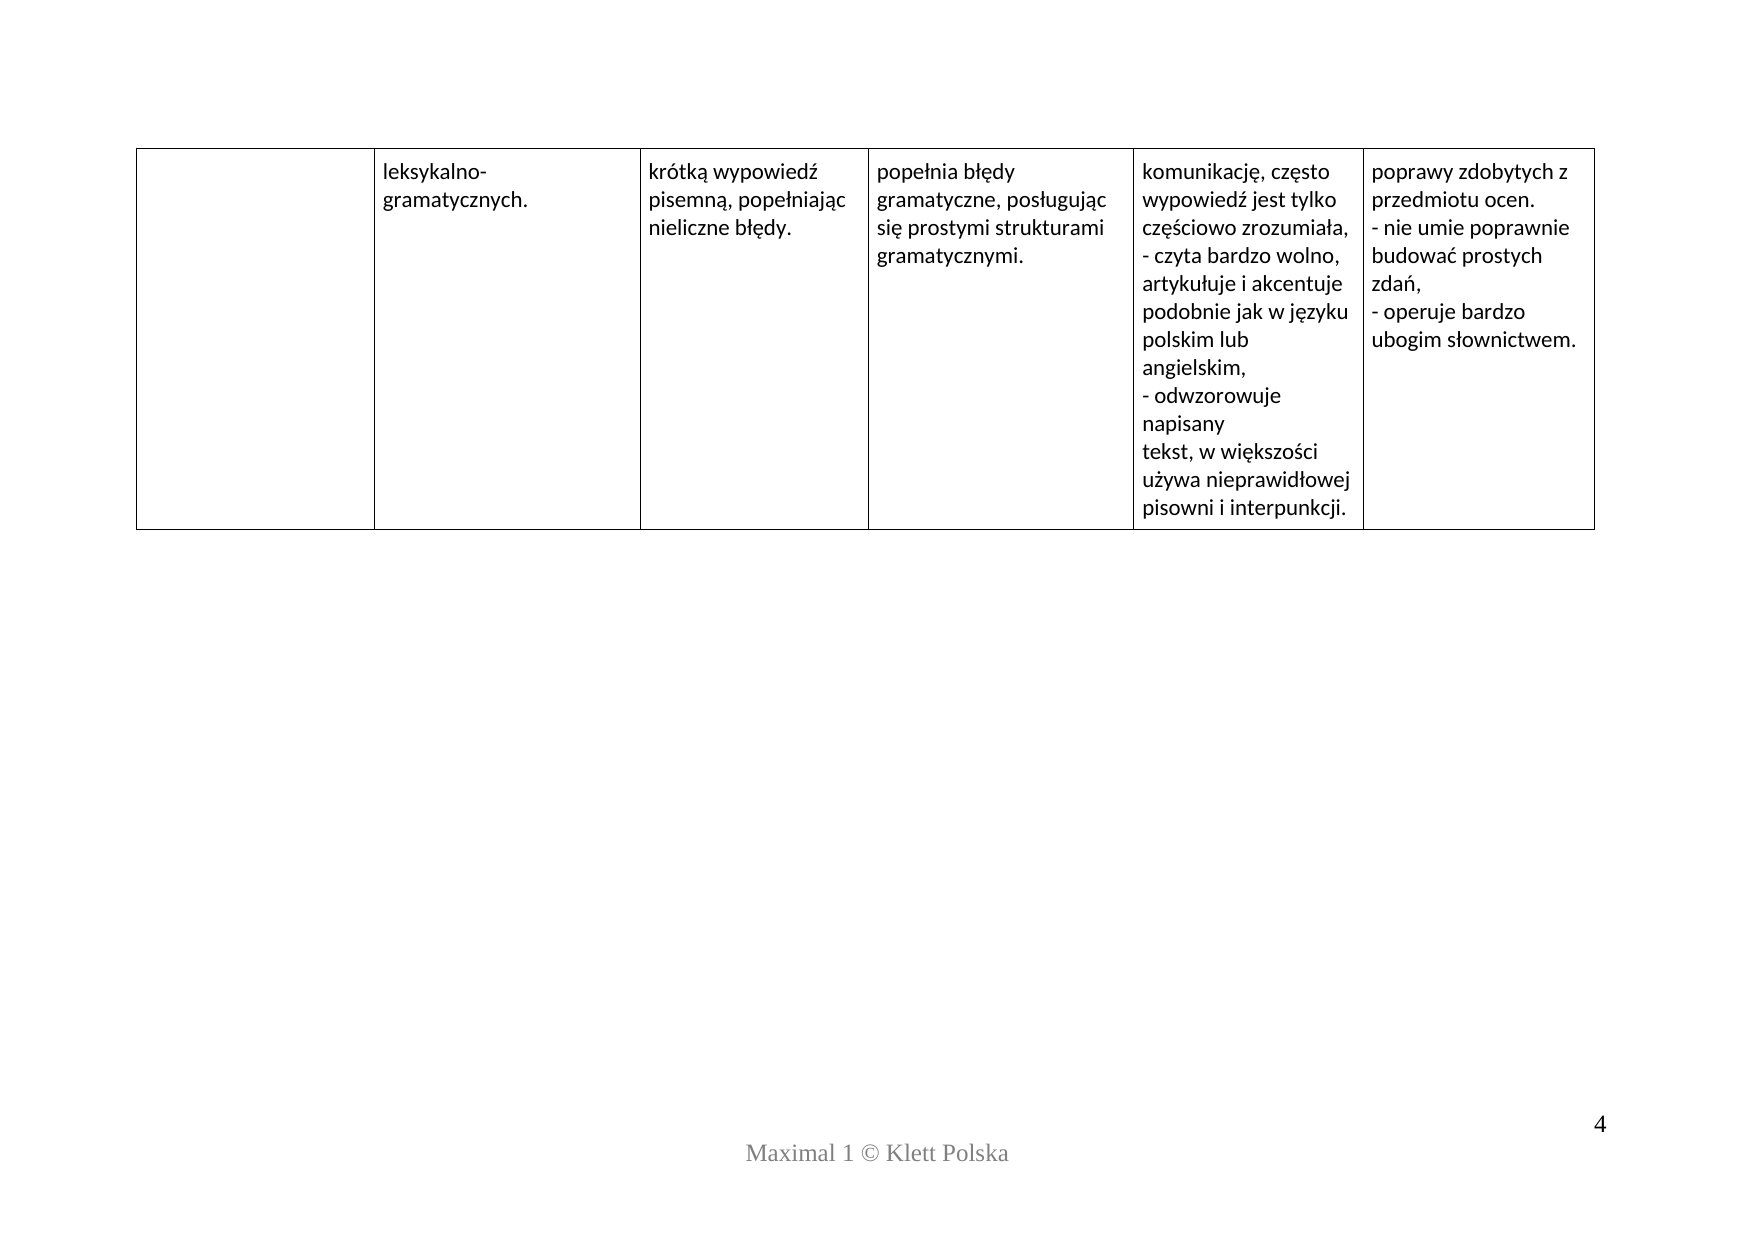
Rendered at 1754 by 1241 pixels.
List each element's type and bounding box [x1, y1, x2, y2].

table_cell [641, 149, 868, 529]
table_cell [137, 149, 374, 529]
table_cell [1134, 149, 1363, 529]
table_cell [869, 149, 1133, 529]
table_cell [375, 149, 640, 529]
table_cell [1364, 149, 1594, 529]
